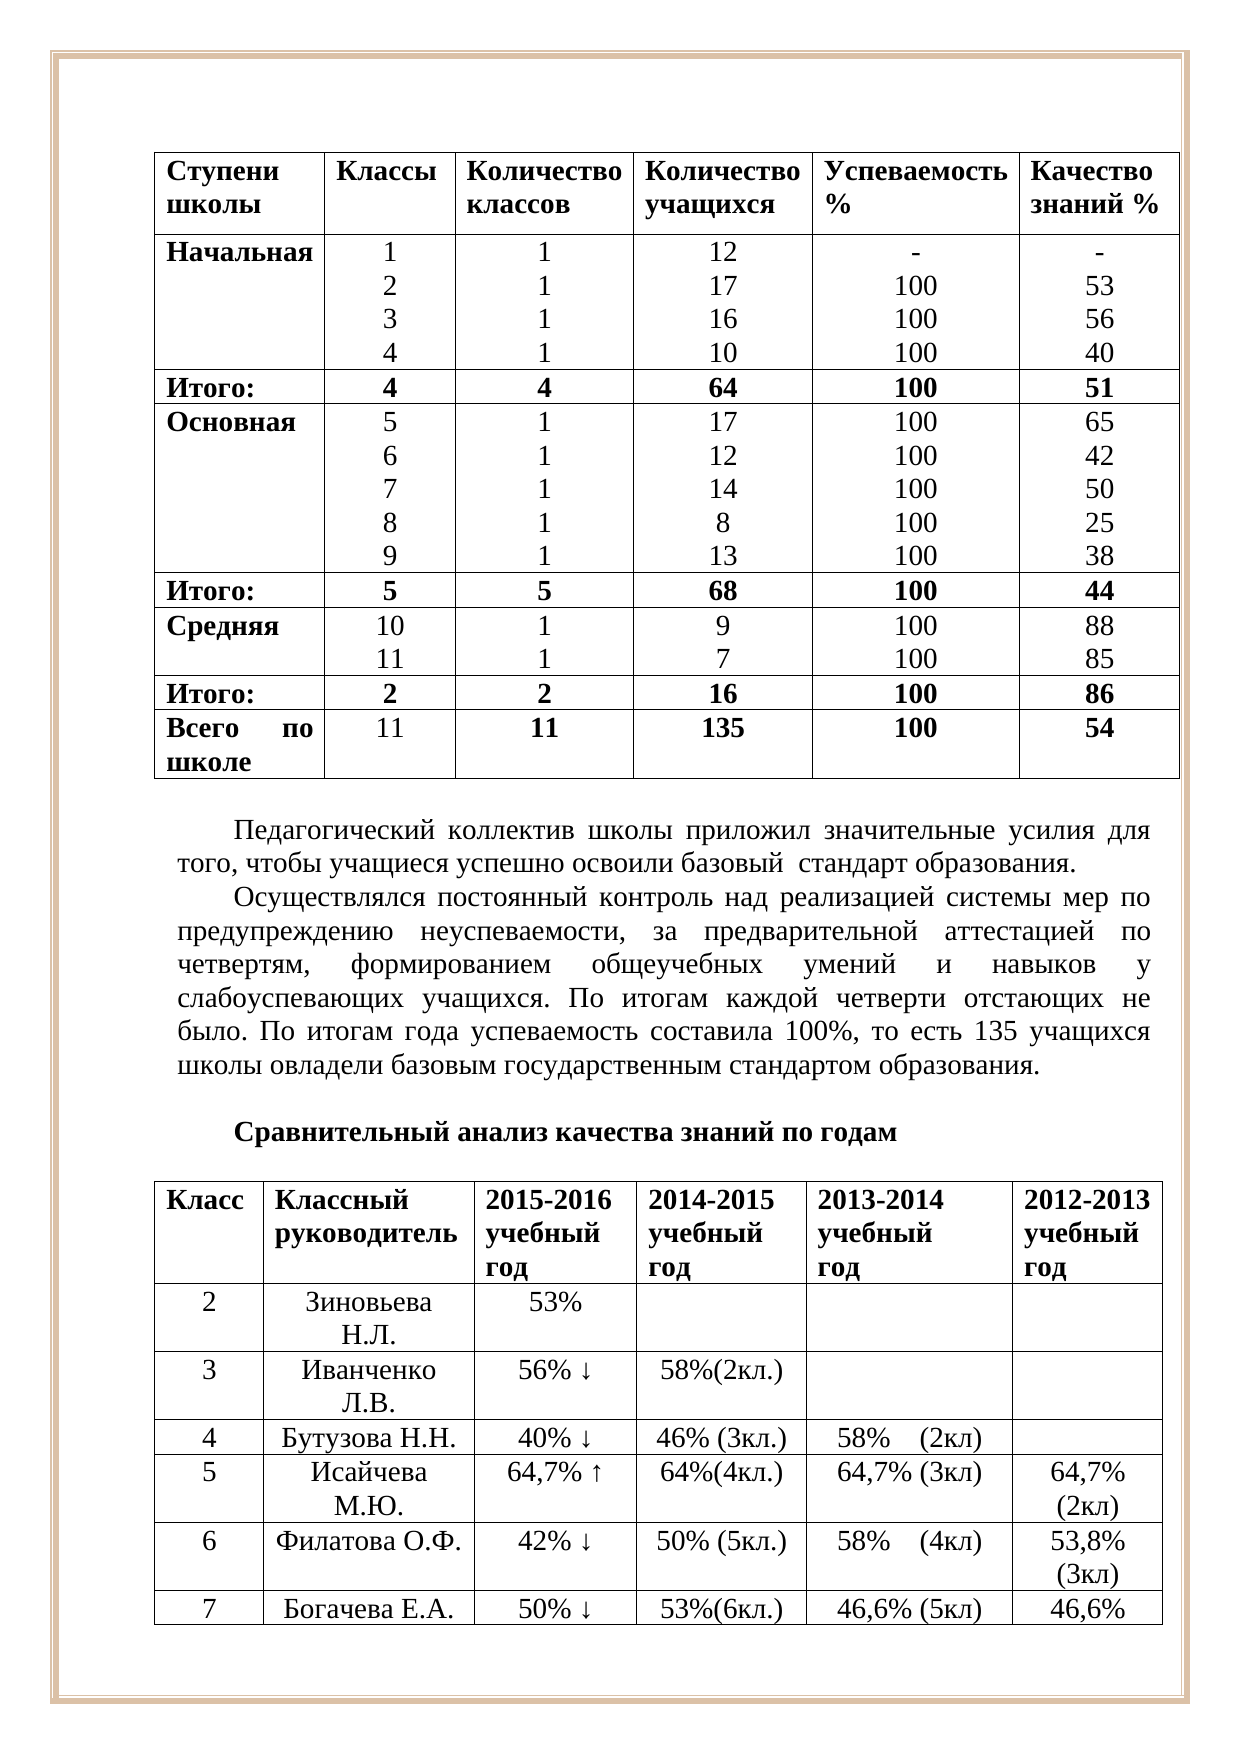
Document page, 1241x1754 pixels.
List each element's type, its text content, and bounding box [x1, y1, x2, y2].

table_cell Богачева Е.А. [264, 1591, 474, 1624]
table_cell 53% [475, 1284, 636, 1351]
table_cell 6 [155, 1523, 263, 1590]
table_cell 12 17 16 10 [634, 235, 812, 369]
table_cell [807, 1352, 1012, 1419]
table_cell 16 [634, 676, 812, 709]
table_cell 46,6% (5кл) [807, 1591, 1012, 1624]
text Осуществлялся постоянный контроль над реализацией системы мер по предупреждению неуспеваемости, за предварительной аттестацией по четвертям, формированием общеучебных умений и навыков у слабоуспевающих учащихся. По итогам каждой четверти отстающих не было. По итогам года успеваемость составила 100%, то есть 135 учащихся школы овладели базовым государственным стандартом образования. [177, 879, 1152, 1080]
text Педагогический коллектив школы приложил значительные усилия для того, чтобы учащиеся успешно освоили базовый стандарт образования. [177, 812, 1152, 879]
table_cell 64,7% (3кл) [807, 1455, 1012, 1522]
table_cell 1 1 [456, 608, 633, 675]
table_cell - 100 100 100 [813, 235, 1019, 369]
table_cell 1 2 3 4 [325, 235, 455, 369]
table_cell 5 [325, 573, 455, 607]
table_cell [807, 1284, 1012, 1351]
table_cell 40% ↓ [475, 1420, 636, 1453]
table_cell [1013, 1284, 1162, 1351]
table_cell 1 1 1 1 [456, 235, 633, 369]
table_cell 58%(2кл.) [637, 1352, 806, 1419]
table_cell 46% (3кл.) [637, 1420, 806, 1453]
table_cell [1013, 1420, 1162, 1453]
table_header Класс [155, 1182, 263, 1283]
table_cell 2 [155, 1284, 263, 1351]
table_cell - 53 56 40 [1020, 235, 1179, 369]
table_cell Всего по школе [155, 710, 324, 777]
table_header Количество классов [456, 153, 633, 233]
table_cell 4 [325, 370, 455, 403]
table_cell 1 1 1 1 1 [456, 404, 633, 572]
table_cell Бутузова Н.Н. [264, 1420, 474, 1453]
table_cell 64,7% (2кл) [1013, 1455, 1162, 1522]
table_cell 51 [1020, 370, 1179, 403]
table_cell Филатова О.Ф. [264, 1523, 474, 1590]
table_cell 64%(4кл.) [637, 1455, 806, 1522]
table_cell 58% (4кл) [807, 1523, 1012, 1590]
table_cell Иванченко Л.В. [264, 1352, 474, 1419]
table_cell 56% ↓ [475, 1352, 636, 1419]
table_header Классный руководитель [264, 1182, 474, 1283]
table_header Качество знаний % [1020, 153, 1179, 233]
table_cell 5 6 7 8 9 [325, 404, 455, 572]
table_header Классы [325, 153, 455, 233]
table_cell 4 [155, 1420, 263, 1453]
table_cell 65 42 50 25 38 [1020, 404, 1179, 572]
table_cell Итого: [155, 676, 324, 709]
table_cell 86 [1020, 676, 1179, 709]
table_cell 7 [155, 1591, 263, 1624]
table_cell Начальная [155, 235, 324, 369]
table_cell 50% ↓ [475, 1591, 636, 1624]
table_cell 3 [155, 1352, 263, 1419]
table_cell 54 [1020, 710, 1179, 777]
table_cell 44 [1020, 573, 1179, 607]
table_cell 46,6% (4кл) [1013, 1591, 1162, 1624]
table_cell 100 [813, 676, 1019, 709]
table_header Ступени школы [155, 153, 324, 233]
table_cell Зиновьева Н.Л. [264, 1284, 474, 1351]
table_cell 5 [155, 1455, 263, 1522]
table_cell 100 [813, 573, 1019, 607]
table_cell 11 [325, 710, 455, 777]
table_cell 88 85 [1020, 608, 1179, 675]
table_cell 64,7% ↑ [475, 1455, 636, 1522]
table_cell 100 100 100 100 100 [813, 404, 1019, 572]
table_cell Средняя [155, 608, 324, 675]
table_cell 100 100 [813, 608, 1019, 675]
table_header 2014-2015 учебный год [637, 1182, 806, 1283]
table_header Количество учащихся [634, 153, 812, 233]
table_header 2013-2014 учебный год [807, 1182, 1012, 1283]
table_cell Основная [155, 404, 324, 572]
table_cell 100 [813, 370, 1019, 403]
table_cell 68 [634, 573, 812, 607]
table_cell 50% (5кл.) [637, 1523, 806, 1590]
table_header 2015-2016 учебный год [475, 1182, 636, 1283]
table_cell 135 [634, 710, 812, 777]
table_cell [637, 1284, 806, 1351]
table_cell 58% (2кл) [807, 1420, 1012, 1453]
table_cell 2 [456, 676, 633, 709]
table_cell 42% ↓ [475, 1523, 636, 1590]
table_cell Итого: [155, 370, 324, 403]
table_cell 5 [456, 573, 633, 607]
table_cell 10 11 [325, 608, 455, 675]
table_cell Исайчева М.Ю. [264, 1455, 474, 1522]
table_cell 100 [813, 710, 1019, 777]
table_cell 9 7 [634, 608, 812, 675]
table_cell Итого: [155, 573, 324, 607]
table_cell 11 [456, 710, 633, 777]
table_cell 53,8% (3кл) [1013, 1523, 1162, 1590]
table_cell 17 12 14 8 13 [634, 404, 812, 572]
text Сравнительный анализ качества знаний по годам [177, 1114, 1152, 1147]
table_cell 2 [325, 676, 455, 709]
table_cell [1013, 1352, 1162, 1419]
table_cell 64 [634, 370, 812, 403]
table_cell 4 [456, 370, 633, 403]
table_header Успеваемость % [813, 153, 1019, 233]
table_header 2012-2013 учебный год [1013, 1182, 1162, 1283]
table_cell 53%(6кл.) [637, 1591, 806, 1624]
